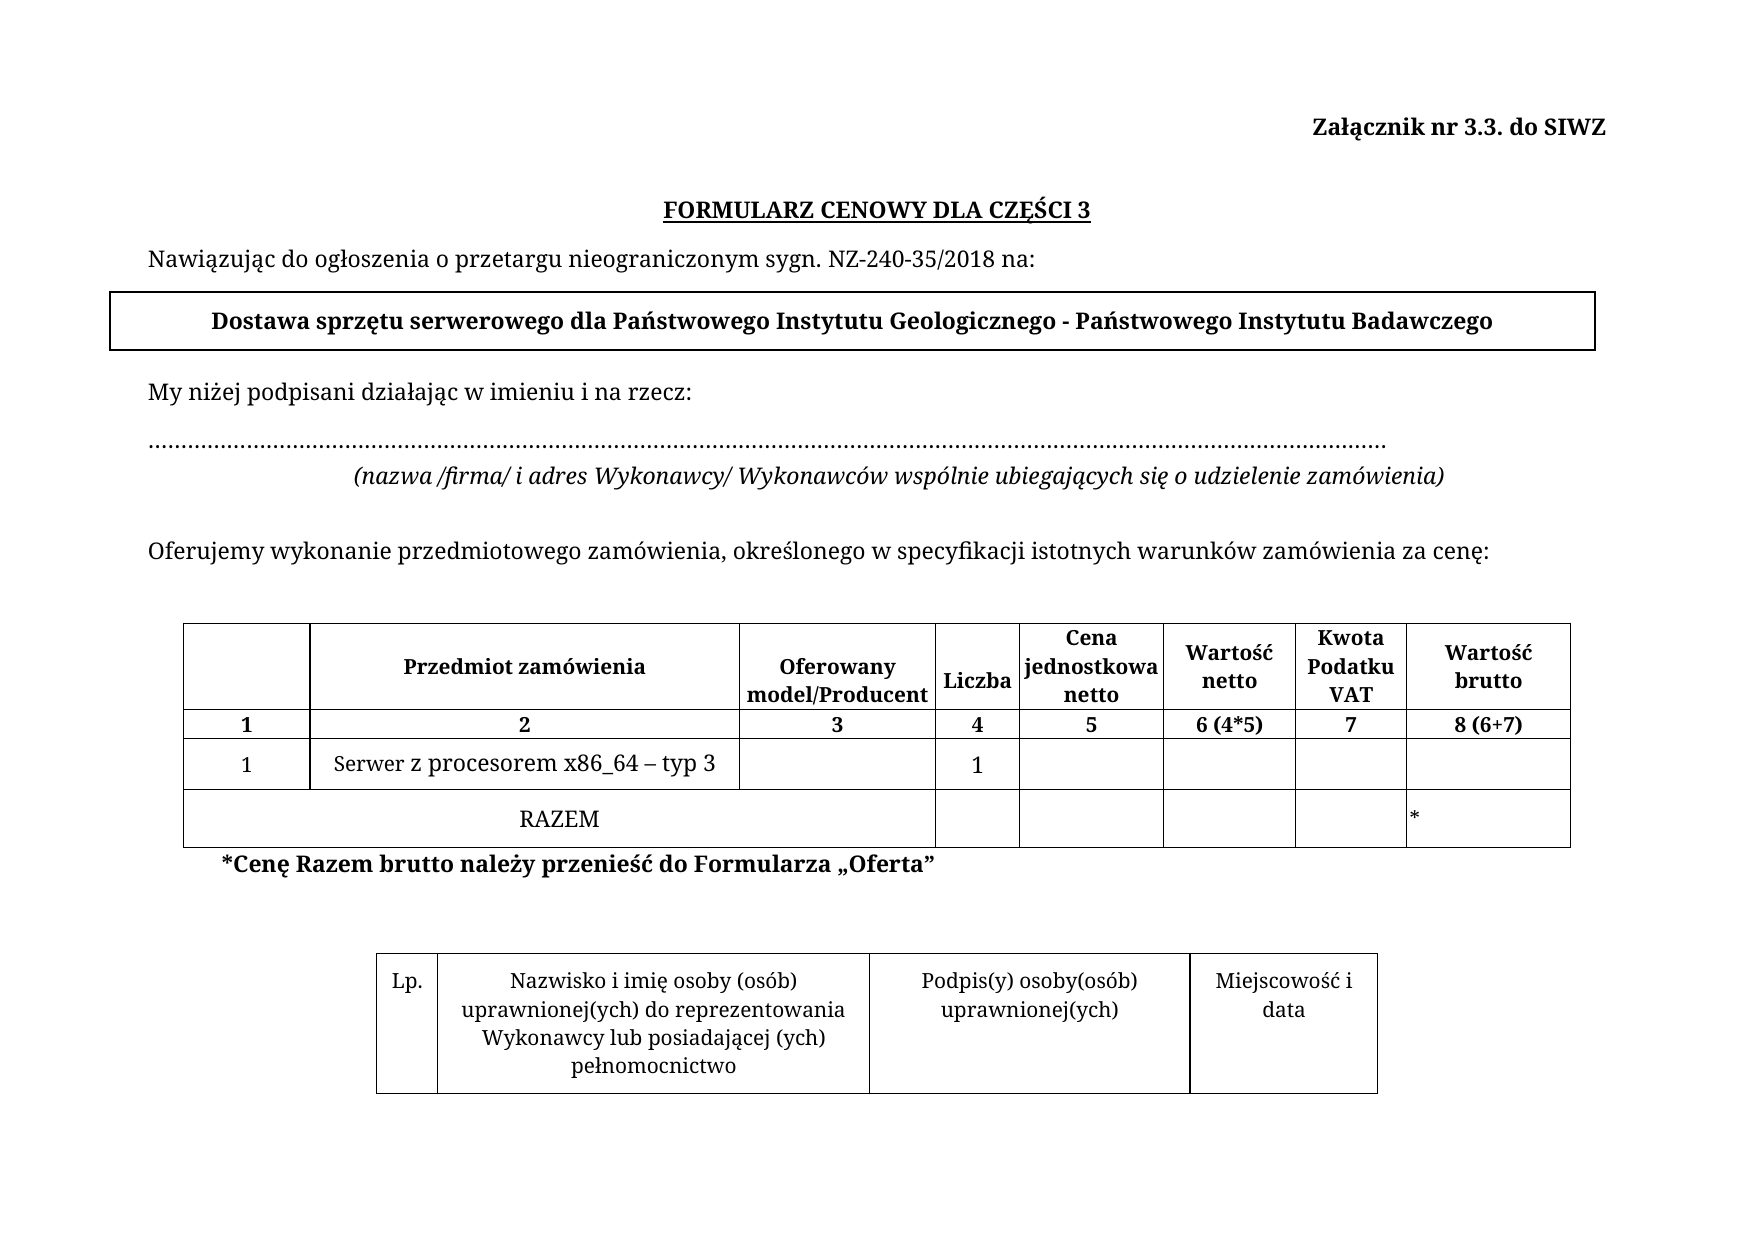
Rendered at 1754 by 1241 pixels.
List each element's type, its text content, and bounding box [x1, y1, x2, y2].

table_header Wartość netto [1164, 624, 1295, 709]
table_header Przedmiot zamówienia [311, 624, 739, 709]
table_header Miejscowość i data [1191, 954, 1377, 1093]
table_cell [740, 739, 935, 789]
table_cell [1164, 739, 1295, 789]
table_cell 1 [184, 739, 309, 789]
text Nawiązując do ogłoszenia o przetargu nieograniczonym sygn. NZ-240-35/2018 na: [148, 243, 1606, 274]
table_cell 6 (4*5) [1164, 710, 1295, 738]
table_header Oferowany model/Producent [740, 624, 935, 709]
table_cell Serwer z procesorem x86_64 – typ 3 [311, 739, 739, 789]
table_cell [1296, 739, 1406, 789]
table_cell 1 [936, 739, 1019, 789]
table_cell 3 [740, 710, 935, 738]
table_cell [936, 790, 1019, 847]
table_cell * [1407, 790, 1570, 847]
table_header Dostawa sprzętu serwerowego dla Państwowego Instytutu Geologicznego - Państwowego Instytutu Badawczego [111, 293, 1594, 349]
list (nazwa /firma/ i adres Wykonawcy/ Wykonawców wspólnie ubiegających się o udzielenie zamówienia) [192, 460, 1606, 491]
table_cell 5 [1020, 710, 1163, 738]
table_cell RAZEM [184, 790, 935, 847]
table_cell 8 (6+7) [1407, 710, 1570, 738]
table_header Cena jednostkowa netto [1020, 624, 1163, 709]
table_cell [1164, 790, 1295, 847]
table_cell 7 [1296, 710, 1406, 738]
table_header Podpis(y) osoby(osób) uprawnionej(ych) [870, 954, 1189, 1093]
text *Cenę Razem brutto należy przenieść do Formularza „Oferta” [148, 848, 1606, 879]
table_cell 4 [936, 710, 1019, 738]
table_header Nazwisko i imię osoby (osób) uprawnionej(ych) do reprezentowania Wykonawcy lub posiadającej (ych) pełnomocnictwo [438, 954, 869, 1093]
text Oferujemy wykonanie przedmiotowego zamówienia, określonego w specyfikacji istotnych warunków zamówienia za cenę: [148, 535, 1606, 566]
table_cell 2 [311, 710, 739, 738]
table_header Liczba [936, 624, 1019, 709]
table_header Wartość brutto [1407, 624, 1570, 709]
text My niżej podpisani działając w imieniu i na rzecz: [148, 376, 1606, 407]
table_cell [1020, 739, 1163, 789]
table_cell [1296, 790, 1406, 847]
table_header Lp. [377, 954, 437, 1093]
text FORMULARZ CENOWY DLA CZĘŚCI 3 [148, 194, 1606, 226]
table_cell 1 [184, 710, 309, 738]
table_header [184, 624, 309, 709]
table_cell [1407, 739, 1570, 789]
table_header Kwota Podatku VAT [1296, 624, 1406, 709]
text ……………………………………………………………………………………………………………………………………………………………………… [148, 424, 1606, 455]
table_cell [1020, 790, 1163, 847]
